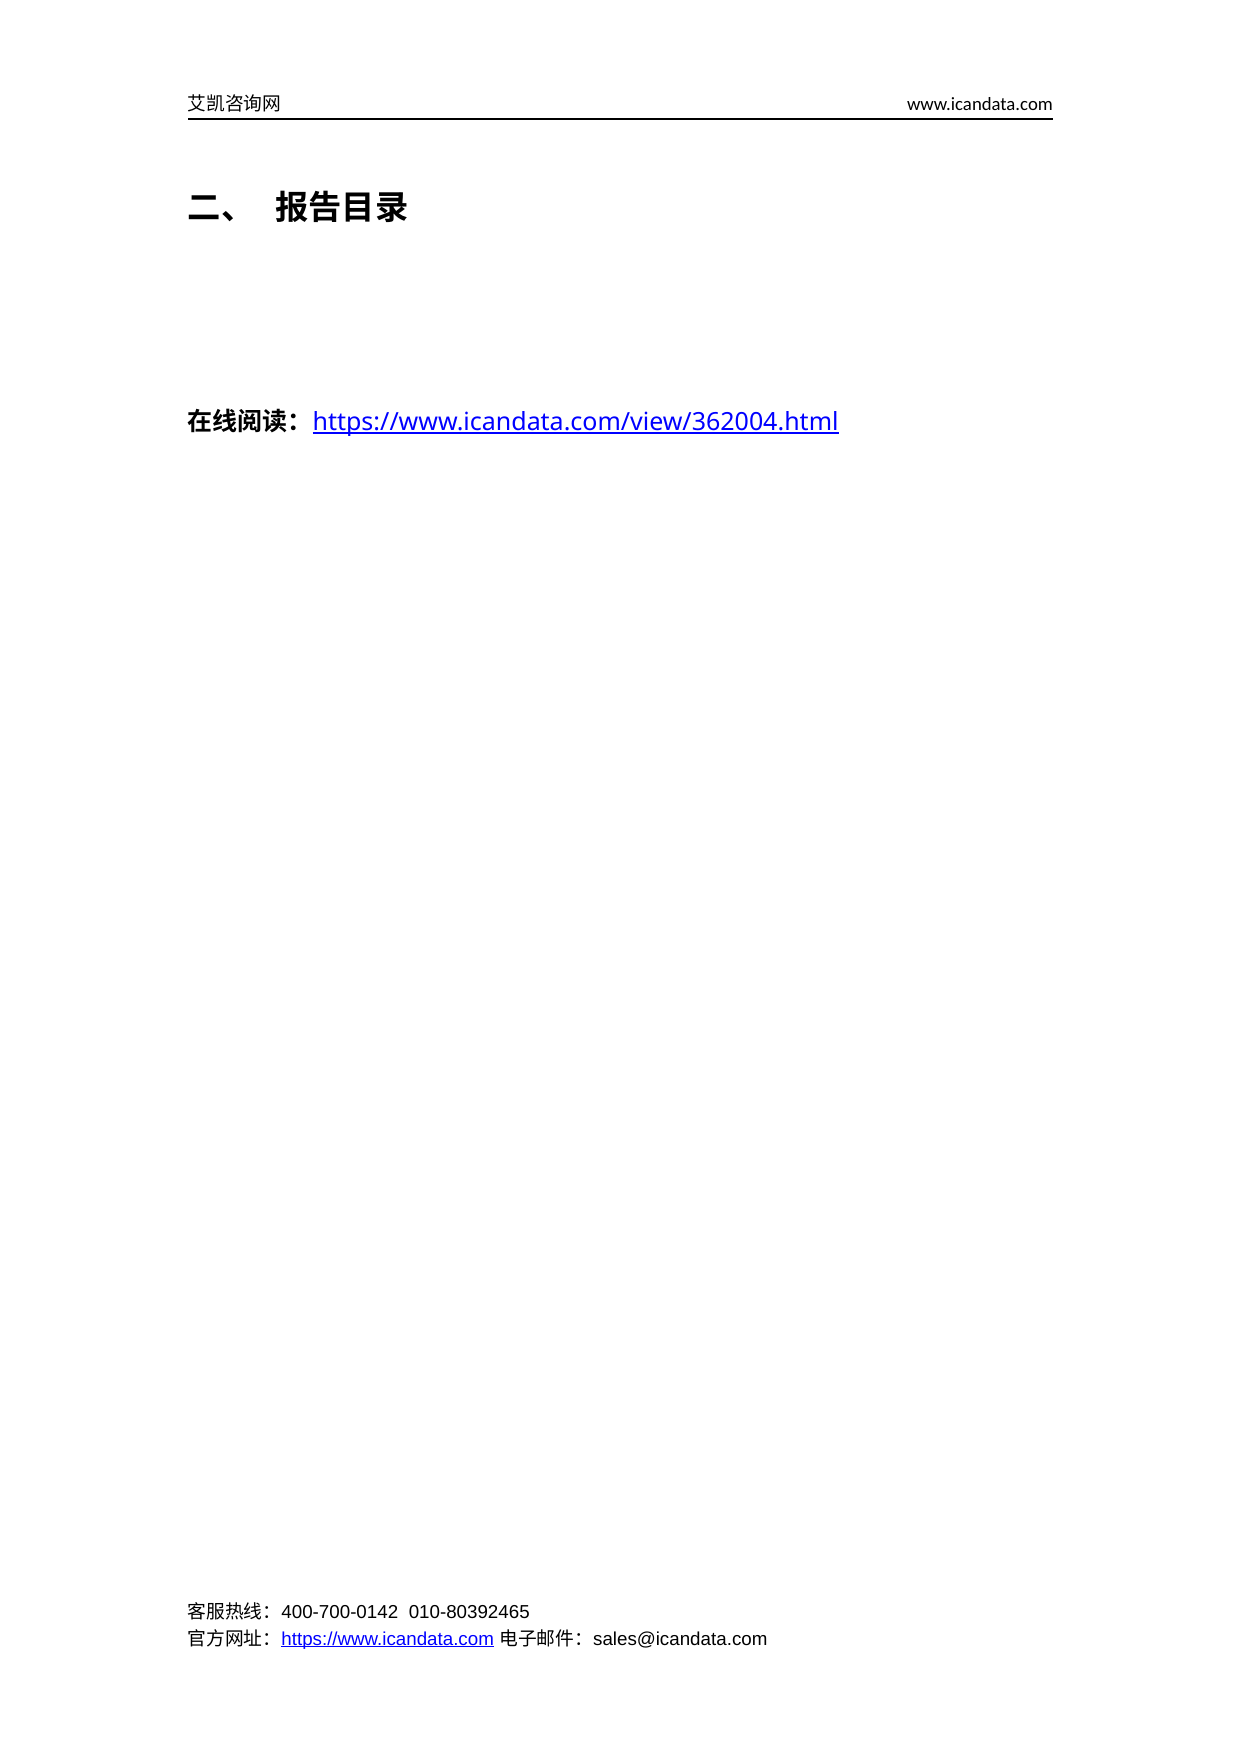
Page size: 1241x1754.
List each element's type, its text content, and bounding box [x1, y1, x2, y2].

subtitle 报告目录 [187, 172, 1053, 237]
text 在线阅读：https://www.icandata.com/view/362004.html [187, 387, 1053, 452]
